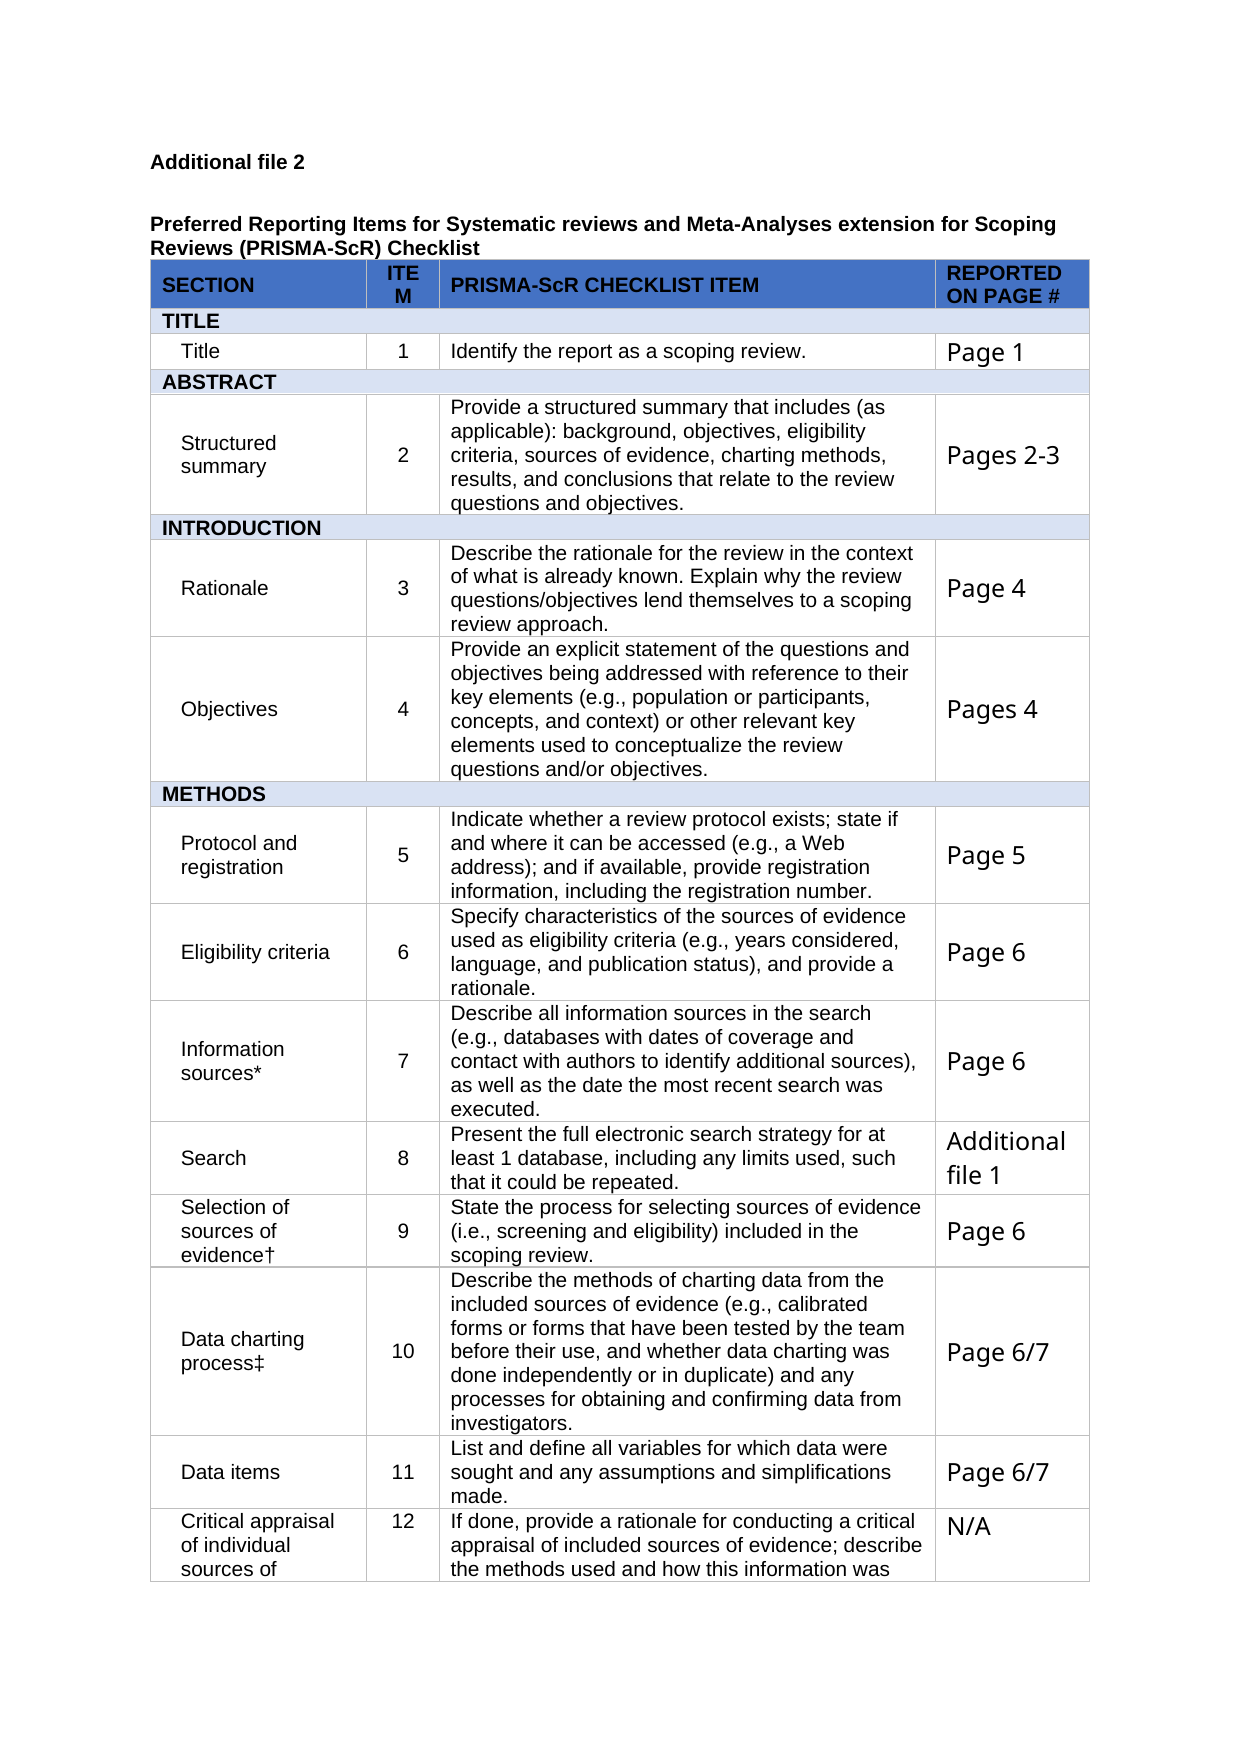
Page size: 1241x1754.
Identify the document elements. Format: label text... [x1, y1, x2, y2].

table_cell Identify the report as a scoping review. [440, 334, 935, 368]
table_cell Indicate whether a review protocol exists; state if and where it can be accessed (e.g., a Web address); and if available, provide registration information, including the registration number. [440, 807, 935, 903]
table_cell 1 [367, 334, 439, 368]
table_header PRISMA-ScR CHECKLIST ITEM [440, 260, 935, 308]
table_cell 3 [367, 540, 439, 636]
table_cell TITLE [151, 309, 1089, 333]
table_cell Selection of sources of evidence† [151, 1195, 366, 1266]
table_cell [440, 1509, 935, 1581]
table_header ITEM [367, 260, 439, 308]
table_cell List and define all variables for which data were sought and any assumptions and simplifications made. [440, 1436, 935, 1508]
table_header SECTION [151, 260, 366, 308]
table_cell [151, 1509, 366, 1581]
table_cell 11 [367, 1436, 439, 1508]
table_cell Structured summary [151, 395, 366, 514]
table_cell Provide a structured summary that includes (as applicable): background, objectives, eligibility criteria, sources of evidence, charting methods, results, and conclusions that relate to the review questions and objectives. [440, 395, 935, 514]
table_cell 5 [367, 807, 439, 903]
table_cell 9 [367, 1195, 439, 1266]
table_header REPORTED ON PAGE # [936, 260, 1089, 308]
table_cell Present the full electronic search strategy for at least 1 database, including any limits used, such that it could be repeated. [440, 1122, 935, 1193]
table_cell ABSTRACT [151, 370, 1089, 393]
table_cell 7 [367, 1001, 439, 1121]
table_cell Provide an explicit statement of the questions and objectives being addressed with reference to their key elements (e.g., population or participants, concepts, and context) or other relevant key elements used to conceptualize the review questions and/or objectives. [440, 637, 935, 781]
table_cell 10 [367, 1268, 439, 1435]
table_cell METHODS [151, 782, 1089, 806]
table_cell Search [151, 1122, 366, 1193]
table_cell Rationale [151, 540, 366, 636]
table_cell 6 [367, 904, 439, 1000]
table_cell Describe all information sources in the search (e.g., databases with dates of coverage and contact with authors to identify additional sources), as well as the date the most recent search was executed. [440, 1001, 935, 1121]
table_cell Information sources* [151, 1001, 366, 1121]
table_cell Protocol and registration [151, 807, 366, 903]
table_cell Data items [151, 1436, 366, 1508]
table_cell 8 [367, 1122, 439, 1193]
table_cell Specify characteristics of the sources of evidence used as eligibility criteria (e.g., years considered, language, and publication status), and provide a rationale. [440, 904, 935, 1000]
table_cell Describe the rationale for the review in the context of what is already known. Explain why the review questions/objectives lend themselves to a scoping review approach. [440, 540, 935, 636]
subtitle Additional file 2 [150, 150, 1090, 174]
table_cell 2 [367, 395, 439, 514]
table_cell Describe the methods of charting data from the included sources of evidence (e.g., calibrated forms or forms that have been tested by the team before their use, and whether data charting was done independently or in duplicate) and any processes for obtaining and confirming data from investigators. [440, 1268, 935, 1435]
table_cell INTRODUCTION [151, 515, 1089, 539]
table_cell 12 [367, 1509, 439, 1581]
table_cell Objectives [151, 637, 366, 781]
table_cell State the process for selecting sources of evidence (i.e., screening and eligibility) included in the scoping review. [440, 1195, 935, 1266]
table_cell Data charting process‡ [151, 1268, 366, 1435]
table_cell Title [151, 334, 366, 368]
text Preferred Reporting Items for Systematic reviews and Meta-Analyses extension for Scoping Reviews (PRISMA-ScR) Checklist [150, 211, 1090, 259]
table_cell Eligibility criteria [151, 904, 366, 1000]
table_cell 4 [367, 637, 439, 781]
